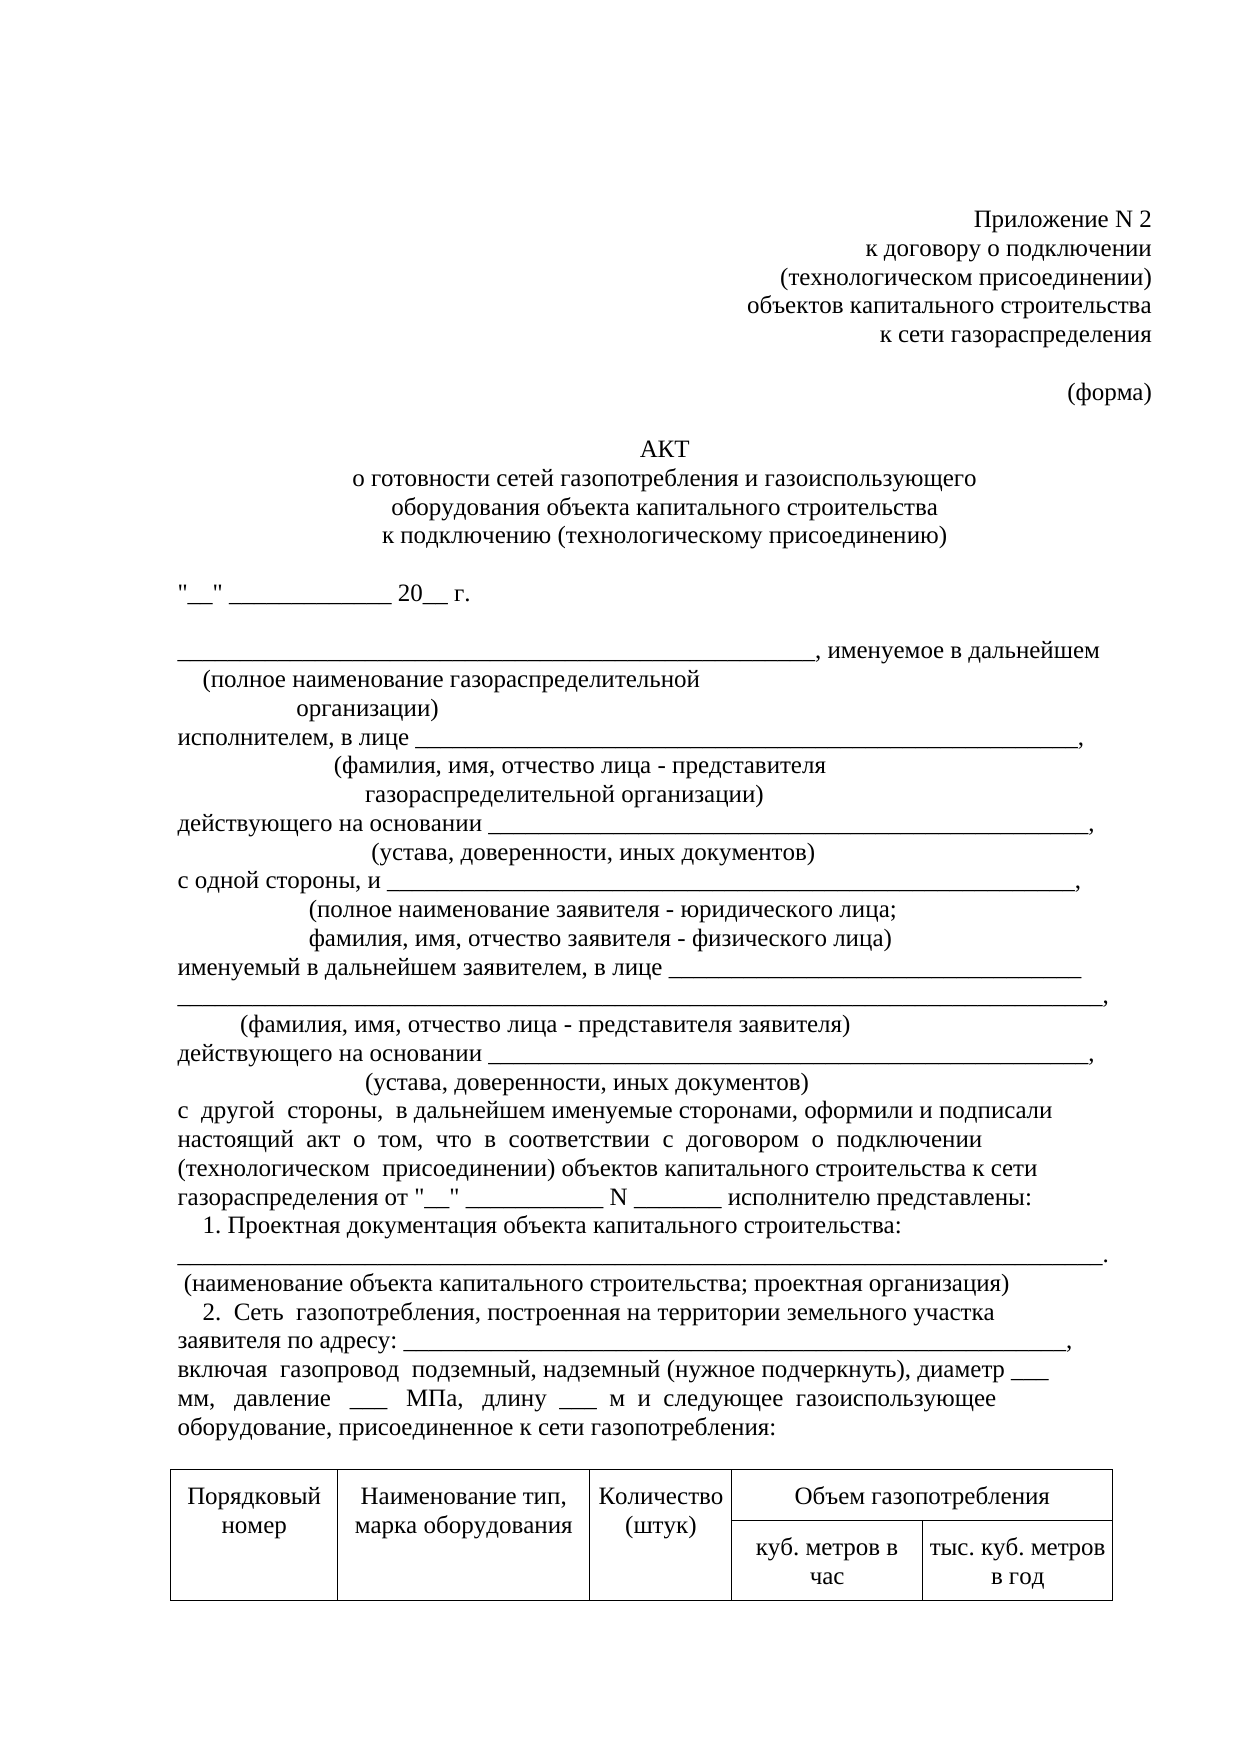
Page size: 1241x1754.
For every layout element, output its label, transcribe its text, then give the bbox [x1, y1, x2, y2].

text ___________________________________________________, именуемое в дальнейшем [177, 636, 1152, 664]
text к сети газораспределения [177, 319, 1152, 348]
text Приложение N 2 [177, 204, 1152, 233]
text (наименование объекта капитального строительства; проектная организация) [177, 1268, 1152, 1297]
text организации) [177, 693, 1152, 722]
table_cell тыс. куб. метров в год [923, 1521, 1112, 1600]
text 1. Проектная документация объекта капитального строительства: [177, 1211, 1152, 1239]
text именуемый в дальнейшем заявителем, в лице _________________________________ [177, 952, 1152, 981]
text __________________________________________________________________________, [177, 981, 1152, 1009]
text (технологическом присоединении) [177, 262, 1152, 291]
table_cell куб. метров в час [732, 1521, 922, 1600]
text действующего на основании ________________________________________________, [177, 1038, 1152, 1067]
text включая газопровод подземный, надземный (нужное подчеркнуть), диаметр ___ [177, 1354, 1152, 1383]
text объектов капитального строительства [177, 291, 1152, 319]
text к договору о подключении [177, 233, 1152, 262]
text "__" _____________ 20__ г. [177, 578, 1152, 607]
text АКТ [177, 434, 1152, 463]
text заявителя по адресу: _____________________________________________________, [177, 1326, 1152, 1354]
text с другой стороны, в дальнейшем именуемые сторонами, оформили и подписали [177, 1096, 1152, 1124]
text газораспределения от "__" ___________ N _______ исполнителю представлены: [177, 1182, 1152, 1211]
text с одной стороны, и _______________________________________________________, [177, 866, 1152, 894]
text (устава, доверенности, иных документов) [177, 837, 1152, 866]
text фамилия, имя, отчество заявителя - физического лица) [177, 923, 1152, 952]
text (форма) [177, 377, 1152, 406]
text 2. Сеть газопотребления, построенная на территории земельного участка [177, 1297, 1152, 1326]
text (полное наименование заявителя - юридического лица; [177, 894, 1152, 923]
text газораспределительной организации) [177, 779, 1152, 808]
text мм, давление ___ МПа, длину ___ м и следующее газоиспользующее [177, 1383, 1152, 1412]
text настоящий акт о том, что в соответствии с договором о подключении [177, 1124, 1152, 1153]
text оборудование, присоединенное к сети газопотребления: [177, 1412, 1152, 1441]
text действующего на основании ________________________________________________, [177, 808, 1152, 837]
text (полное наименование газораспределительной [177, 664, 1152, 693]
text к подключению (технологическому присоединению) [177, 521, 1152, 549]
text (фамилия, имя, отчество лица - представителя заявителя) [177, 1009, 1152, 1038]
table_header Порядковый номер [171, 1470, 337, 1600]
text (технологическом присоединении) объектов капитального строительства к сети [177, 1153, 1152, 1182]
text исполнителем, в лице _____________________________________________________, [177, 722, 1152, 751]
table_header Количество (штук) [590, 1470, 731, 1600]
table_header Наименование тип, марка оборудования [338, 1470, 589, 1600]
table_header Объем газопотребления [732, 1470, 1112, 1520]
text __________________________________________________________________________. [177, 1239, 1152, 1268]
text (устава, доверенности, иных документов) [177, 1067, 1152, 1096]
text (фамилия, имя, отчество лица - представителя [177, 751, 1152, 779]
text о готовности сетей газопотребления и газоиспользующего [177, 463, 1152, 492]
text оборудования объекта капитального строительства [177, 492, 1152, 521]
